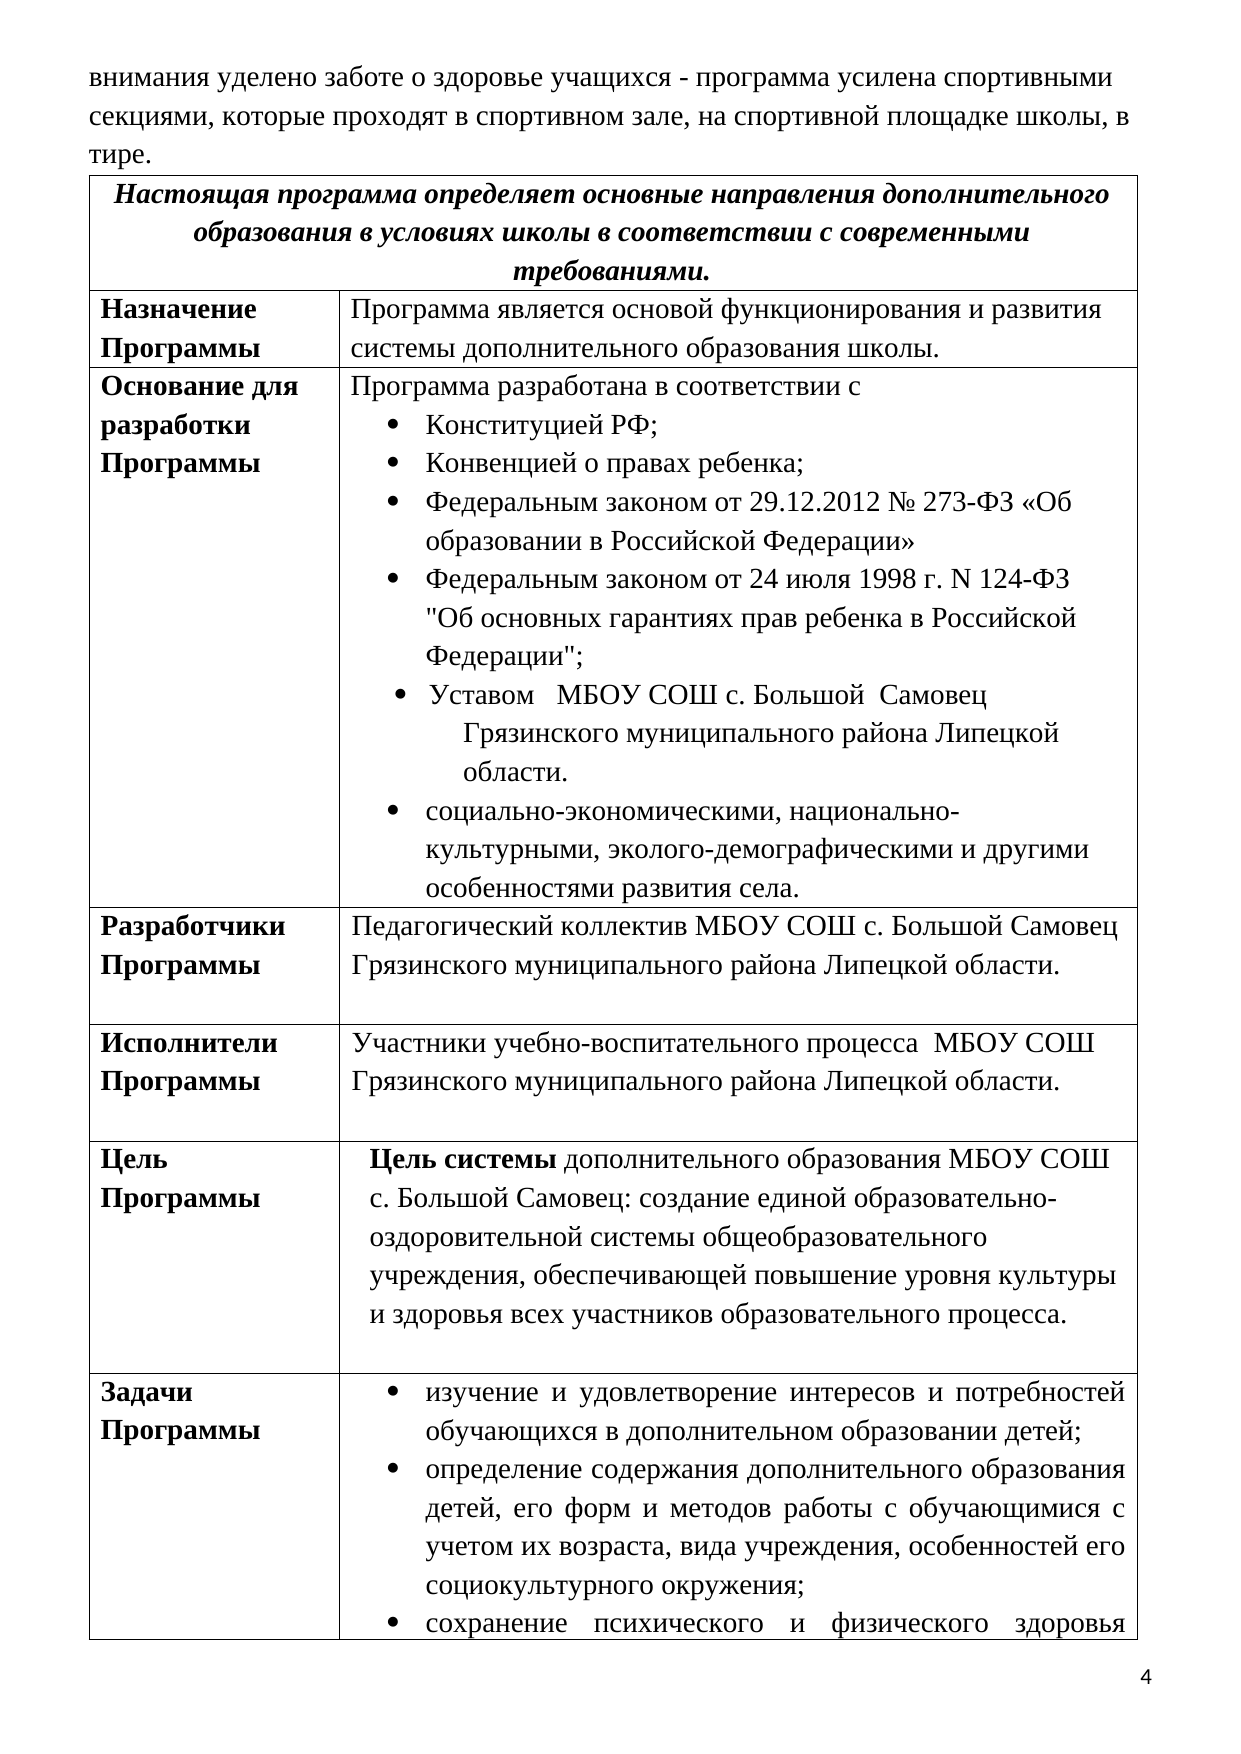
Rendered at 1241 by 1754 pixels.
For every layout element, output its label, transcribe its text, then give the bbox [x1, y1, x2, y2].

table_header Настоящая программа определяет основные направления дополнительного образования в условиях школы в соответствии с современными требованиями. [90, 176, 1137, 290]
table_cell Цель системы дополнительного образования МБОУ СОШ с. Большой Самовец: создание единой образовательно-оздоровительной системы общеобразовательного учреждения, обеспечивающей повышение уровня культуры и здоровья всех участников образовательного процесса. [340, 1142, 1137, 1373]
table_cell Педагогический коллектив МБОУ СОШ с. Большой Самовец Грязинского муниципального района Липецкой области. [340, 908, 1137, 1024]
table_cell Основание для разработки Программы [90, 368, 339, 907]
table_cell Программа разработана в соответствии с Конституцией РФ; Конвенцией о правах ребенка; Федеральным законом от 29.12.2012 № 273-ФЗ «Об образовании в Российской Федерации» Федеральным законом от 24 июля . N 124-ФЗ "Об основных гарантиях прав ребенка в Российской Федерации"; Уставом МБОУ СОШ с. Большой Самовец Грязинского муниципального района Липецкой области. социально-экономическими, национально-культурными, эколого-демографическими и другими особенностями развития села. [340, 368, 1137, 907]
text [89, 59, 1152, 170]
table_cell Разработчики Программы [90, 908, 339, 1024]
table_cell Участники учебно-воспитательного процесса МБОУ СОШ Грязинского муниципального района Липецкой области. [340, 1025, 1137, 1141]
table_cell Задачи Программы [90, 1374, 339, 1639]
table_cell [340, 1374, 1137, 1639]
table_cell Программа является основой функционирования и развития системы дополнительного образования школы. [340, 291, 1137, 367]
table_cell Исполнители Программы [90, 1025, 339, 1141]
table_cell Назначение Программы [90, 291, 339, 367]
table_cell Цель Программы [90, 1142, 339, 1373]
